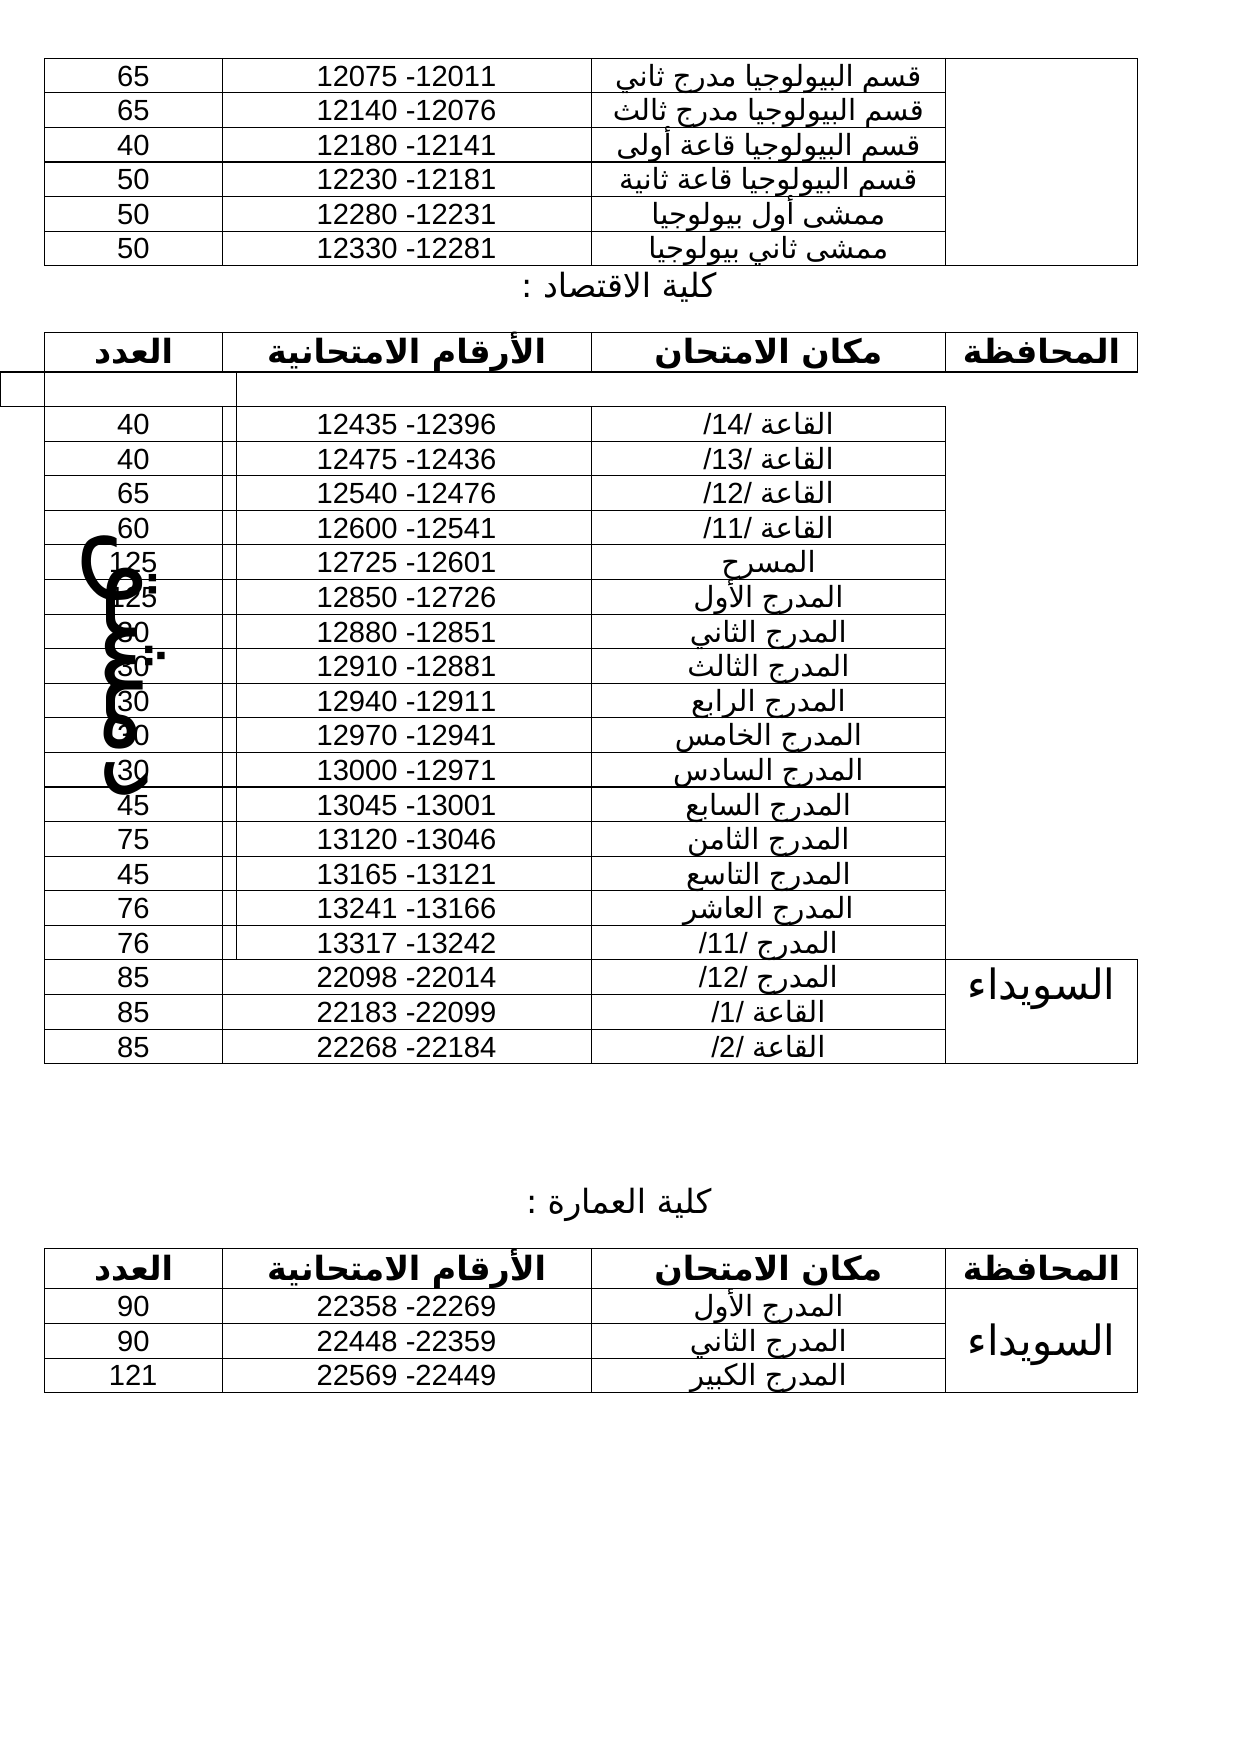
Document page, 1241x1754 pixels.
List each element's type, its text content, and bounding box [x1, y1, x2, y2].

table_cell 22449- 22569 [223, 1359, 591, 1392]
table_cell 40 [45, 442, 222, 475]
table_cell 12541- 12600 [237, 511, 591, 544]
table_cell 12881- 12910 [237, 649, 591, 683]
table_header المحافظة [946, 333, 1137, 371]
table_cell 22184- 22268 [223, 1030, 591, 1063]
table_header العدد [45, 333, 222, 371]
table_cell 12911- 12940 [237, 684, 591, 717]
table_header مكان الامتحان [592, 1249, 945, 1288]
table_cell 12476- 12540 [237, 476, 591, 510]
table_cell 65 [45, 93, 222, 127]
table_cell قسم البيولوجيا قاعة ثانية [592, 163, 945, 196]
table_cell 45 [45, 857, 222, 890]
table_cell 125 [115, 580, 222, 613]
table_cell 12396- 12435 [237, 407, 591, 441]
table_cell 12941- 12970 [237, 718, 591, 752]
table_cell القاعة /13/ [592, 442, 945, 475]
table_cell 30 [115, 615, 222, 648]
table_cell 12076- 12140 [223, 93, 591, 127]
table_cell قسم البيولوجيا مدرج ثالث [592, 93, 945, 127]
table_cell 12141- 12180 [223, 128, 591, 161]
table_cell المدرج الكبير [592, 1359, 945, 1392]
table_cell 90 [45, 1324, 222, 1357]
table_cell 12436- 12475 [237, 442, 591, 475]
table_header المحافظة [946, 1249, 1137, 1288]
table_cell المدرج الرابع [592, 684, 945, 717]
table_cell القاعة /2/ [592, 1030, 945, 1063]
table_cell المدرج /12/ [592, 960, 945, 994]
table_cell المدرج التاسع [592, 857, 945, 890]
table_cell 13121- 13165 [237, 857, 591, 890]
table_cell 12181- 12230 [223, 163, 591, 196]
table_cell ممشى ثاني بيولوجيا [592, 232, 945, 265]
table_cell السويداء [946, 1289, 1137, 1392]
table_cell 65 [45, 59, 222, 92]
table_header العدد [45, 1249, 222, 1288]
table_cell 12281- 12330 [223, 232, 591, 265]
table_header مكان الامتحان [592, 333, 945, 371]
table_cell القاعة /12/ [592, 476, 945, 510]
table_cell المدرج العاشر [592, 891, 945, 925]
table_cell المدرج الثامن [592, 822, 945, 856]
table_cell 12231- 12280 [223, 197, 591, 231]
table_cell 125 [45, 545, 85, 579]
table_cell 13001- 13045 [237, 788, 591, 821]
table_cell 85 [45, 960, 222, 994]
table_header الأرقام الامتحانية [223, 333, 591, 371]
table_cell المدرج الثالث [592, 649, 945, 683]
table_cell 30 [45, 649, 115, 683]
table_cell 12726- 12850 [237, 580, 591, 613]
table_cell 13166- 13241 [237, 891, 591, 925]
table_cell 121 [45, 1359, 222, 1392]
table_cell 22359- 22448 [223, 1324, 591, 1357]
table_cell 13046- 13120 [237, 822, 591, 856]
table_cell 75 [45, 822, 222, 856]
table_cell 30 [45, 615, 112, 648]
table_cell 85 [45, 1030, 222, 1063]
table_cell القاعة /14/ [592, 407, 945, 441]
table_cell ممشى أول بيولوجيا [592, 197, 945, 231]
table_cell 22269- 22358 [223, 1289, 591, 1323]
table_cell 12851- 12880 [237, 615, 591, 648]
table_cell 76 [45, 926, 222, 959]
table_cell 76 [45, 891, 222, 925]
table_cell 85 [45, 995, 222, 1028]
table_cell قسم البيولوجيا قاعة أولى [592, 128, 945, 161]
text كلية الاقتصاد : [45, 266, 1182, 305]
table_cell المسرح [592, 545, 945, 579]
table_cell 40 [45, 407, 222, 441]
table_header الأرقام الامتحانية [223, 1249, 591, 1288]
table_cell 30 [115, 649, 222, 683]
table_cell السويداء [946, 960, 1137, 1063]
table_cell المدرج السادس [592, 753, 945, 786]
table_cell 12601- 12725 [237, 545, 591, 579]
table_cell 40 [45, 128, 222, 161]
table_cell المدرج الثاني [592, 615, 945, 648]
table_cell 30 [45, 718, 222, 752]
table_cell القاعة /11/ [592, 511, 945, 544]
table_cell 30 [45, 753, 222, 786]
table_cell 12011- 12075 [223, 59, 591, 92]
table_cell دمشق [45, 373, 236, 406]
text كلية العمارة : [45, 1183, 1182, 1222]
table_cell 90 [45, 1289, 222, 1323]
table_cell 22099- 22183 [223, 995, 591, 1028]
table_cell المدرج السابع [592, 788, 945, 821]
table_cell 125 [91, 545, 222, 579]
table_cell 30 [115, 684, 222, 717]
table_cell 22014- 22098 [223, 960, 591, 994]
table_cell 50 [45, 163, 222, 196]
table_cell 125 [45, 580, 106, 613]
table_cell 50 [45, 232, 222, 265]
table_cell 30 [45, 684, 110, 717]
table_cell 60 [45, 511, 222, 544]
table_cell المدرج الثاني [592, 1324, 945, 1357]
table_cell قسم البيولوجيا مدرج ثاني [592, 59, 945, 92]
table_cell المدرج الخامس [592, 718, 945, 752]
table_cell 45 [45, 788, 222, 821]
table_cell 50 [45, 197, 222, 231]
table_cell 12971- 13000 [237, 753, 591, 786]
table_cell المدرج /11/ [592, 926, 945, 959]
table_cell 65 [45, 476, 222, 510]
table_cell القاعة /1/ [592, 995, 945, 1028]
table_cell 13242- 13317 [237, 926, 591, 959]
table_cell المدرج الأول [592, 1289, 945, 1323]
table_cell المدرج الأول [592, 580, 945, 613]
